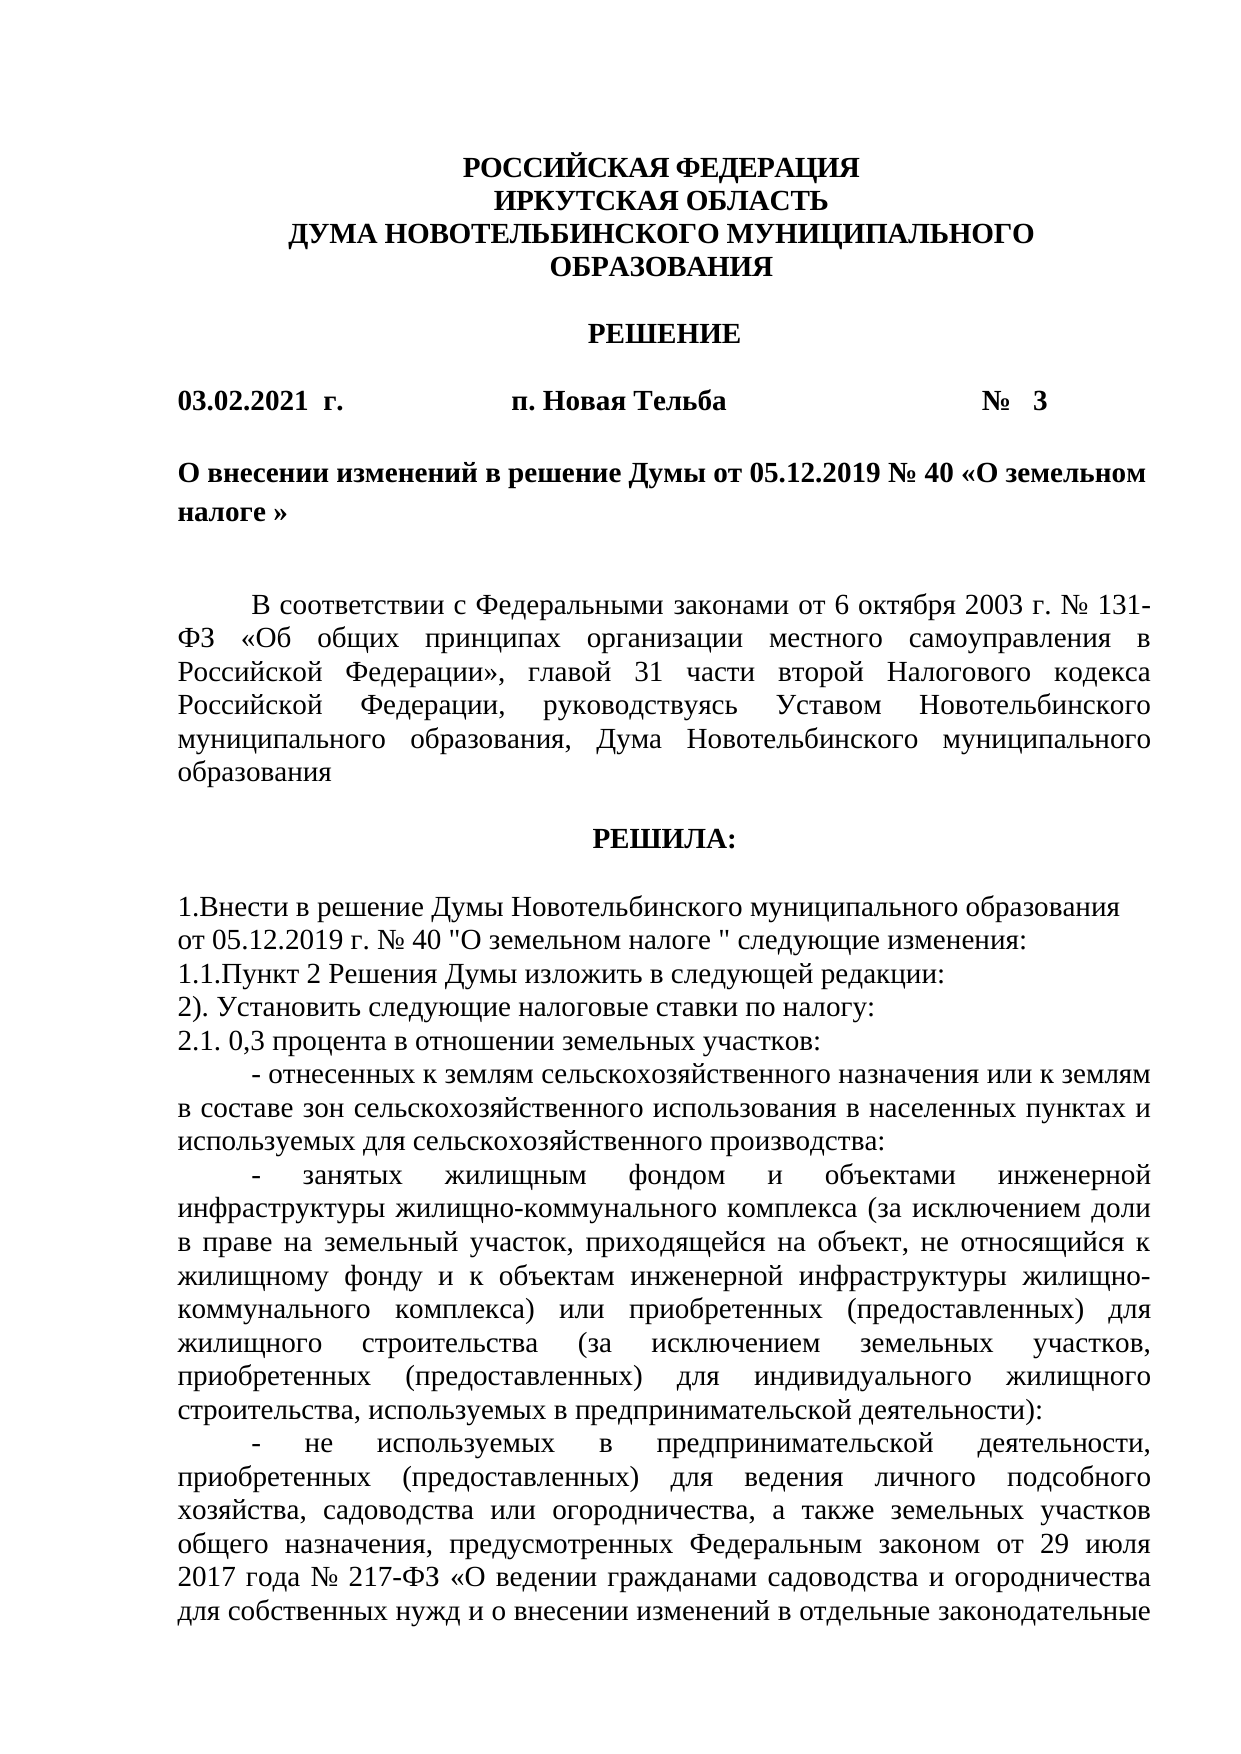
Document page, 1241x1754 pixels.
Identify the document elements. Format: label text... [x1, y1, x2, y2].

text 1.1.Пункт 2 Решения Думы изложить в следующей редакции: [177, 956, 1152, 989]
text 2). Установить следующие налоговые ставки по налогу: [177, 989, 1152, 1023]
text - отнесенных к землям сельскохозяйственного назначения или к землям в составе зон сельскохозяйственного использования в населенных пунктах и используемых для сельскохозяйственного производства: [177, 1056, 1152, 1157]
text 1.Внести в решение Думы Новотельбинского муниципального образования от 05.12.2019 г. № 40 "О земельном налоге " следующие изменения: [177, 889, 1152, 956]
text ИРКУТСКАЯ ОБЛАСТЬ [177, 184, 1145, 217]
text В соответствии с Федеральными законами от 6 октября . № 131-ФЗ «Об общих принципах организации местного самоуправления в Российской Федерации», главой 31 части второй Налогового кодекса Российской Федерации, руководствуясь Уставом Новотельбинского муниципального образования, Дума Новотельбинского муниципального образования [177, 587, 1152, 788]
text РЕШЕНИЕ [177, 316, 1152, 350]
text 2.1. 0,3 процента в отношении земельных участков: [177, 1023, 1152, 1056]
text РЕШИЛА: [177, 822, 1152, 855]
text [177, 1425, 1152, 1627]
text 03.02.2021 г. п. Новая Тельба № 3 [177, 383, 1152, 417]
text РОССИЙСКАЯ ФЕДЕРАЦИЯ [177, 151, 1146, 184]
text О внесении изменений в решение Думы от 05.12.2019 № 40 «О земельном налоге » [177, 455, 1152, 527]
text - занятых жилищным фондом и объектами инженерной инфраструктуры жилищно-коммунального комплекса (за исключением доли в праве на земельный участок, приходящейся на объект, не относящийся к жилищному фонду и к объектам инженерной инфраструктуры жилищно-коммунального комплекса) или приобретенных (предоставленных) для жилищного строительства (за исключением земельных участков, приобретенных (предоставленных) для индивидуального жилищного строительства, используемых в предпринимательской деятельности): [177, 1157, 1152, 1425]
text ДУМА НОВОТЕЛЬБИНСКОГО МУНИЦИПАЛЬНОГО ОБРАЗОВАНИЯ [177, 217, 1146, 283]
